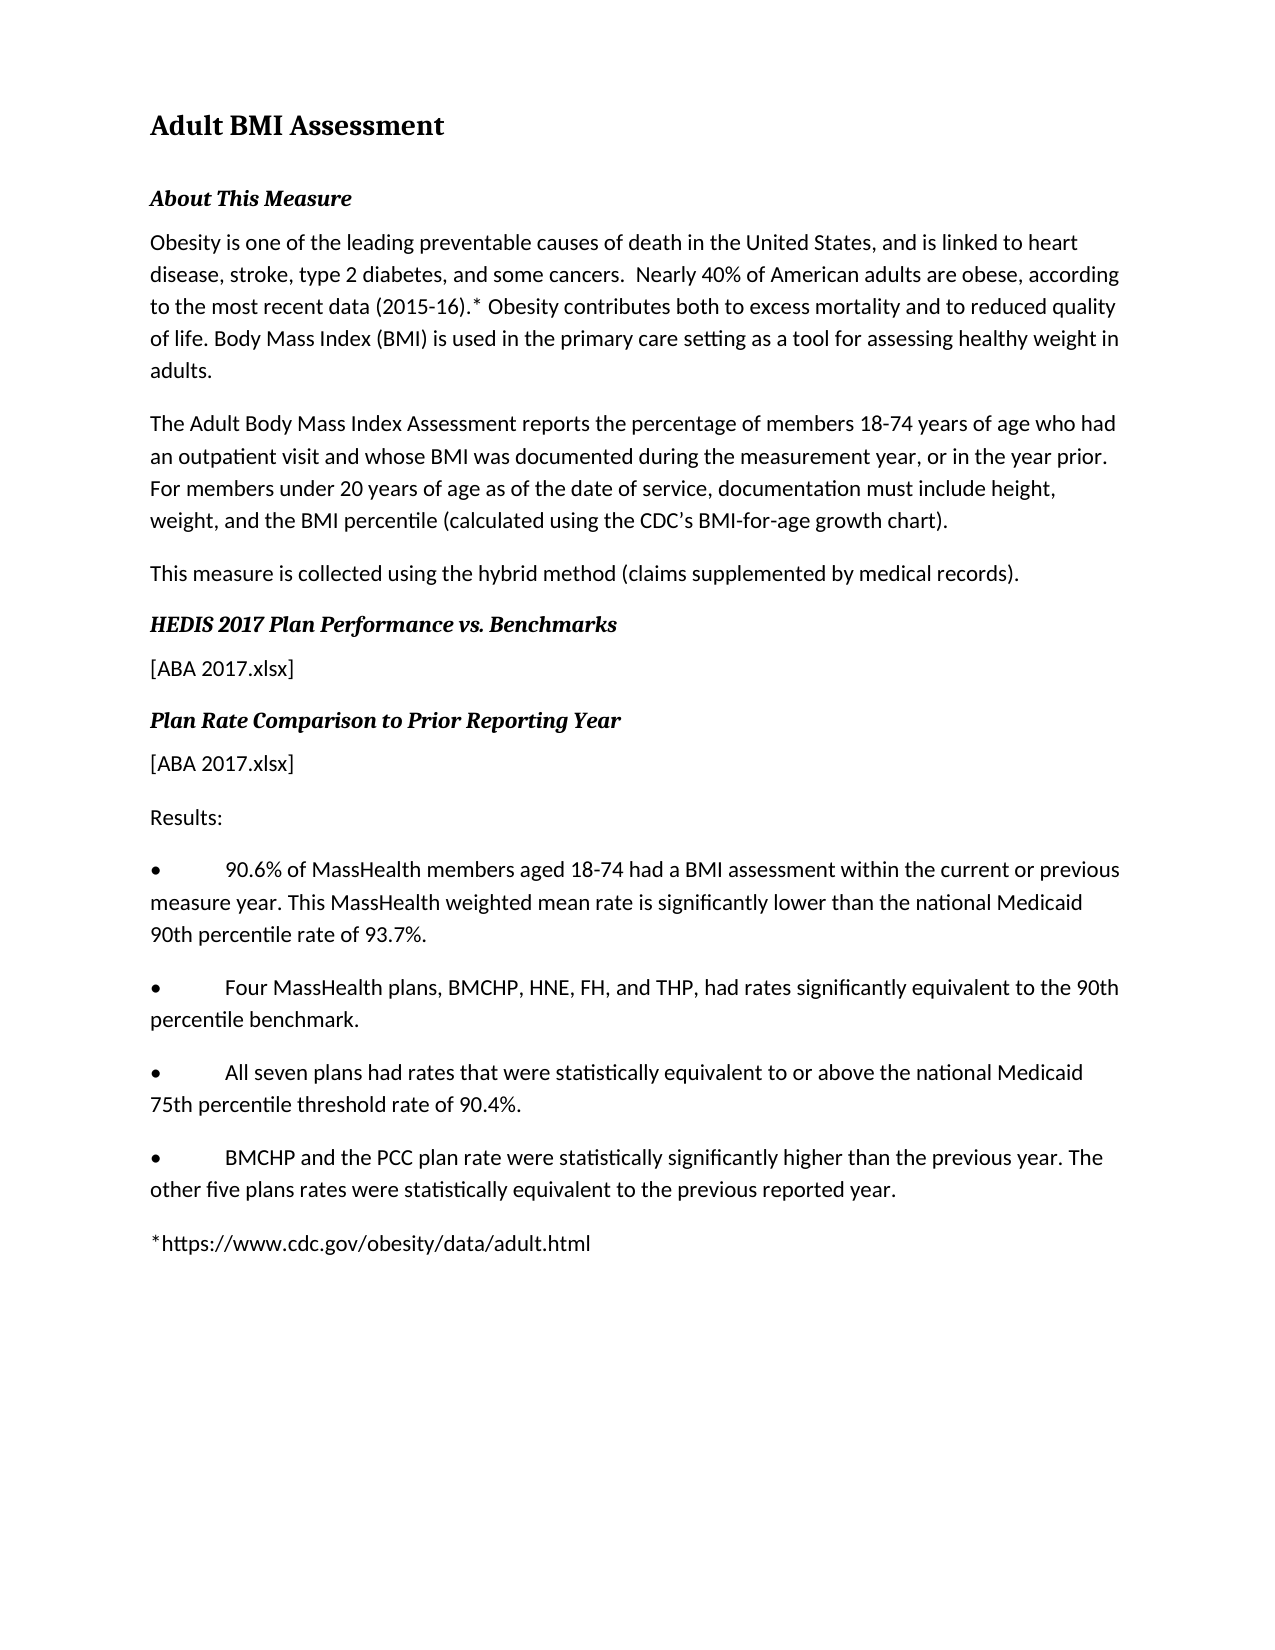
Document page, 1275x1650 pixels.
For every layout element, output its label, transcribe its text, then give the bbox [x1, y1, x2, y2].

subtitle Adult BMI Assessment [150, 109, 1125, 143]
subtitle Plan Rate Comparison to Prior Reporting Year [150, 707, 1125, 734]
text [ABA 2017.xlsx] [150, 654, 1125, 682]
text Results: [150, 803, 1125, 831]
text • 90.6% of MassHealth members aged 18-74 had a BMI assessment within the current or previous measure year. This MassHealth weighted mean rate is significantly lower than the national Medicaid 90th percentile rate of 93.7%. [150, 856, 1125, 948]
subtitle About This Measure [150, 186, 1125, 212]
text [ABA 2017.xlsx] [150, 749, 1125, 778]
subtitle HEDIS 2017 Plan Performance vs. Benchmarks [150, 612, 1125, 638]
text This measure is collected using the hybrid method (claims supplemented by medical records). [150, 559, 1125, 587]
text • Four MassHealth plans, BMCHP, HNE, FH, and THP, had rates significantly equivalent to the 90th percentile benchmark. [150, 973, 1125, 1033]
text *https://www.cdc.gov/obesity/data/adult.html [150, 1229, 1125, 1257]
text The Adult Body Mass Index Assessment reports the percentage of members 18-74 years of age who had an outpatient visit and whose BMI was documented during the measurement year, or in the year prior. For members under 20 years of age as of the date of service, documentation must include height, weight, and the BMI percentile (calculated using the CDC’s BMI-for-age growth chart). [150, 409, 1125, 534]
text Obesity is one of the leading preventable causes of death in the United States, and is linked to heart disease, stroke, type 2 diabetes, and some cancers. Nearly 40% of American adults are obese, according to the most recent data (2015-16).* Obesity contributes both to excess mortality and to reduced quality of life. Body Mass Index (BMI) is used in the primary care setting as a tool for assessing healthy weight in adults. [150, 228, 1125, 384]
text • BMCHP and the PCC plan rate were statistically significantly higher than the previous year. The other five plans rates were statistically equivalent to the previous reported year. [150, 1143, 1125, 1204]
text • All seven plans had rates that were statistically equivalent to or above the national Medicaid 75th percentile threshold rate of 90.4%. [150, 1058, 1125, 1118]
